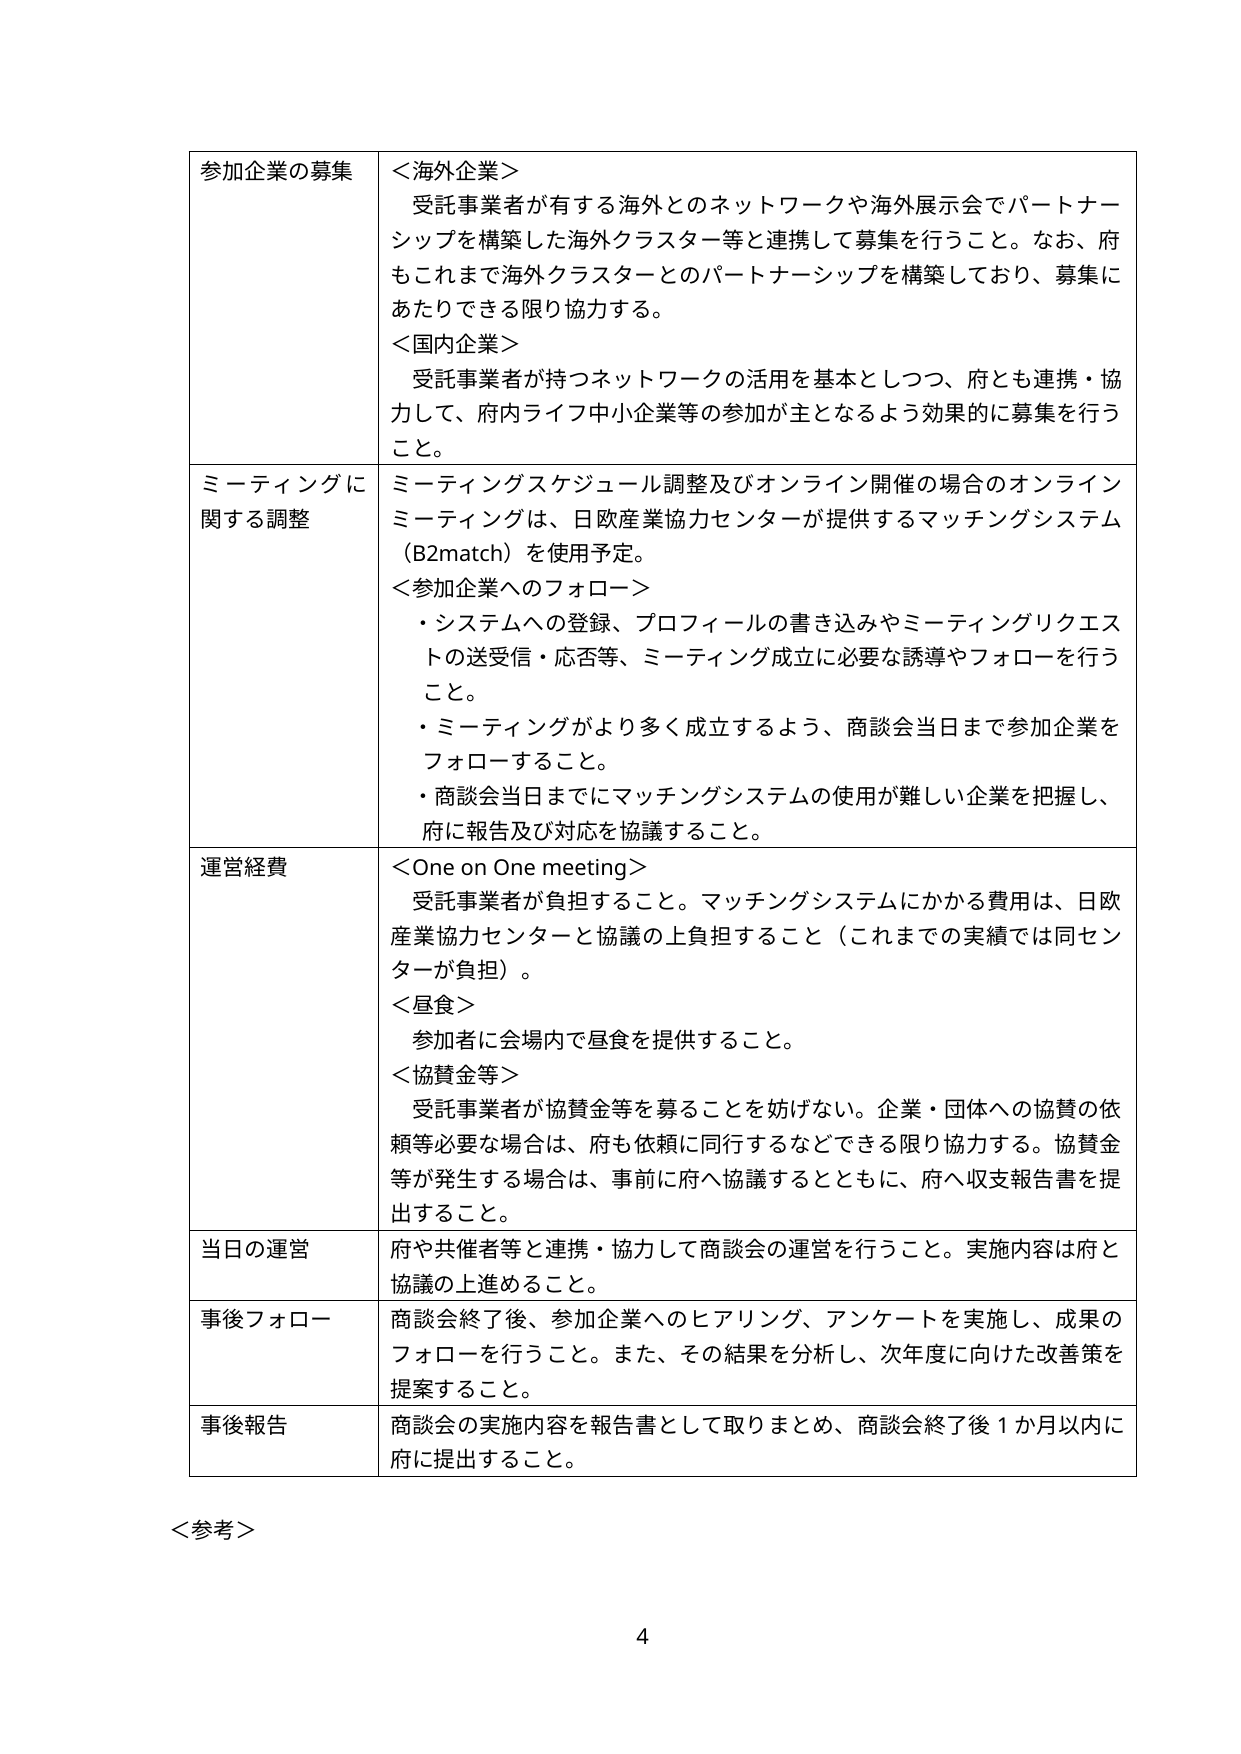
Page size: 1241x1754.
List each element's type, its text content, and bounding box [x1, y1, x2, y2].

table_cell ミーティングに関する調整 [190, 465, 378, 847]
table_cell 事後報告 [190, 1406, 378, 1476]
table_cell 府や共催者等と連携・協力して商談会の運営を行うこと。実施内容は府と協議の上進めること。 [379, 1231, 1136, 1300]
table_cell 運営経費 [190, 848, 378, 1229]
table_cell ミーティングスケジュール調整及びオンライン開催の場合のオンラインミーティングは、日欧産業協力センターが提供するマッチングシステム（B2match）を使用予定。 ＜参加企業へのフォロー＞ ・システムへの登録、プロフィールの書き込みやミーティングリクエストの送受信・応否等、ミーティング成立に必要な誘導やフォローを行うこと。 ・ミーティングがより多く成立するよう、商談会当日まで参加企業をフォローすること。 ・商談会当日までにマッチングシステムの使用が難しい企業を把握し、府に報告及び対応を協議すること。 [379, 465, 1136, 847]
table_cell 当日の運営 [190, 1231, 378, 1300]
table_header 参加企業の募集 [190, 152, 378, 464]
table_cell 商談会の実施内容を報告書として取りまとめ、商談会終了後1か月以内に府に提出すること。 [379, 1406, 1136, 1476]
table_cell 事後フォロー [190, 1301, 378, 1405]
table_cell 商談会終了後、参加企業へのヒアリング、アンケートを実施し、成果のフォローを行うこと。また、その結果を分析し、次年度に向けた改善策を提案すること。 [379, 1301, 1136, 1405]
text ＜参考＞ [148, 1511, 1137, 1546]
table_cell ＜One on One meeting＞ 受託事業者が負担すること。マッチングシステムにかかる費用は、日欧産業協力センターと協議の上負担すること（これまでの実績では同センターが負担）。 ＜昼食＞ 参加者に会場内で昼食を提供すること。 ＜協賛金等＞ 受託事業者が協賛金等を募ることを妨げない。企業・団体への協賛の依頼等必要な場合は、府も依頼に同行するなどできる限り協力する。協賛金等が発生する場合は、事前に府へ協議するとともに、府へ収支報告書を提出すること。 [379, 848, 1136, 1229]
table_header ＜海外企業＞ 受託事業者が有する海外とのネットワークや海外展示会でパートナーシップを構築した海外クラスター等と連携して募集を行うこと。なお、府もこれまで海外クラスターとのパートナーシップを構築しており、募集にあたりできる限り協力する。 ＜国内企業＞ 受託事業者が持つネットワークの活用を基本としつつ、府とも連携・協力して、府内ライフ中小企業等の参加が主となるよう効果的に募集を行うこと。 [379, 152, 1136, 464]
